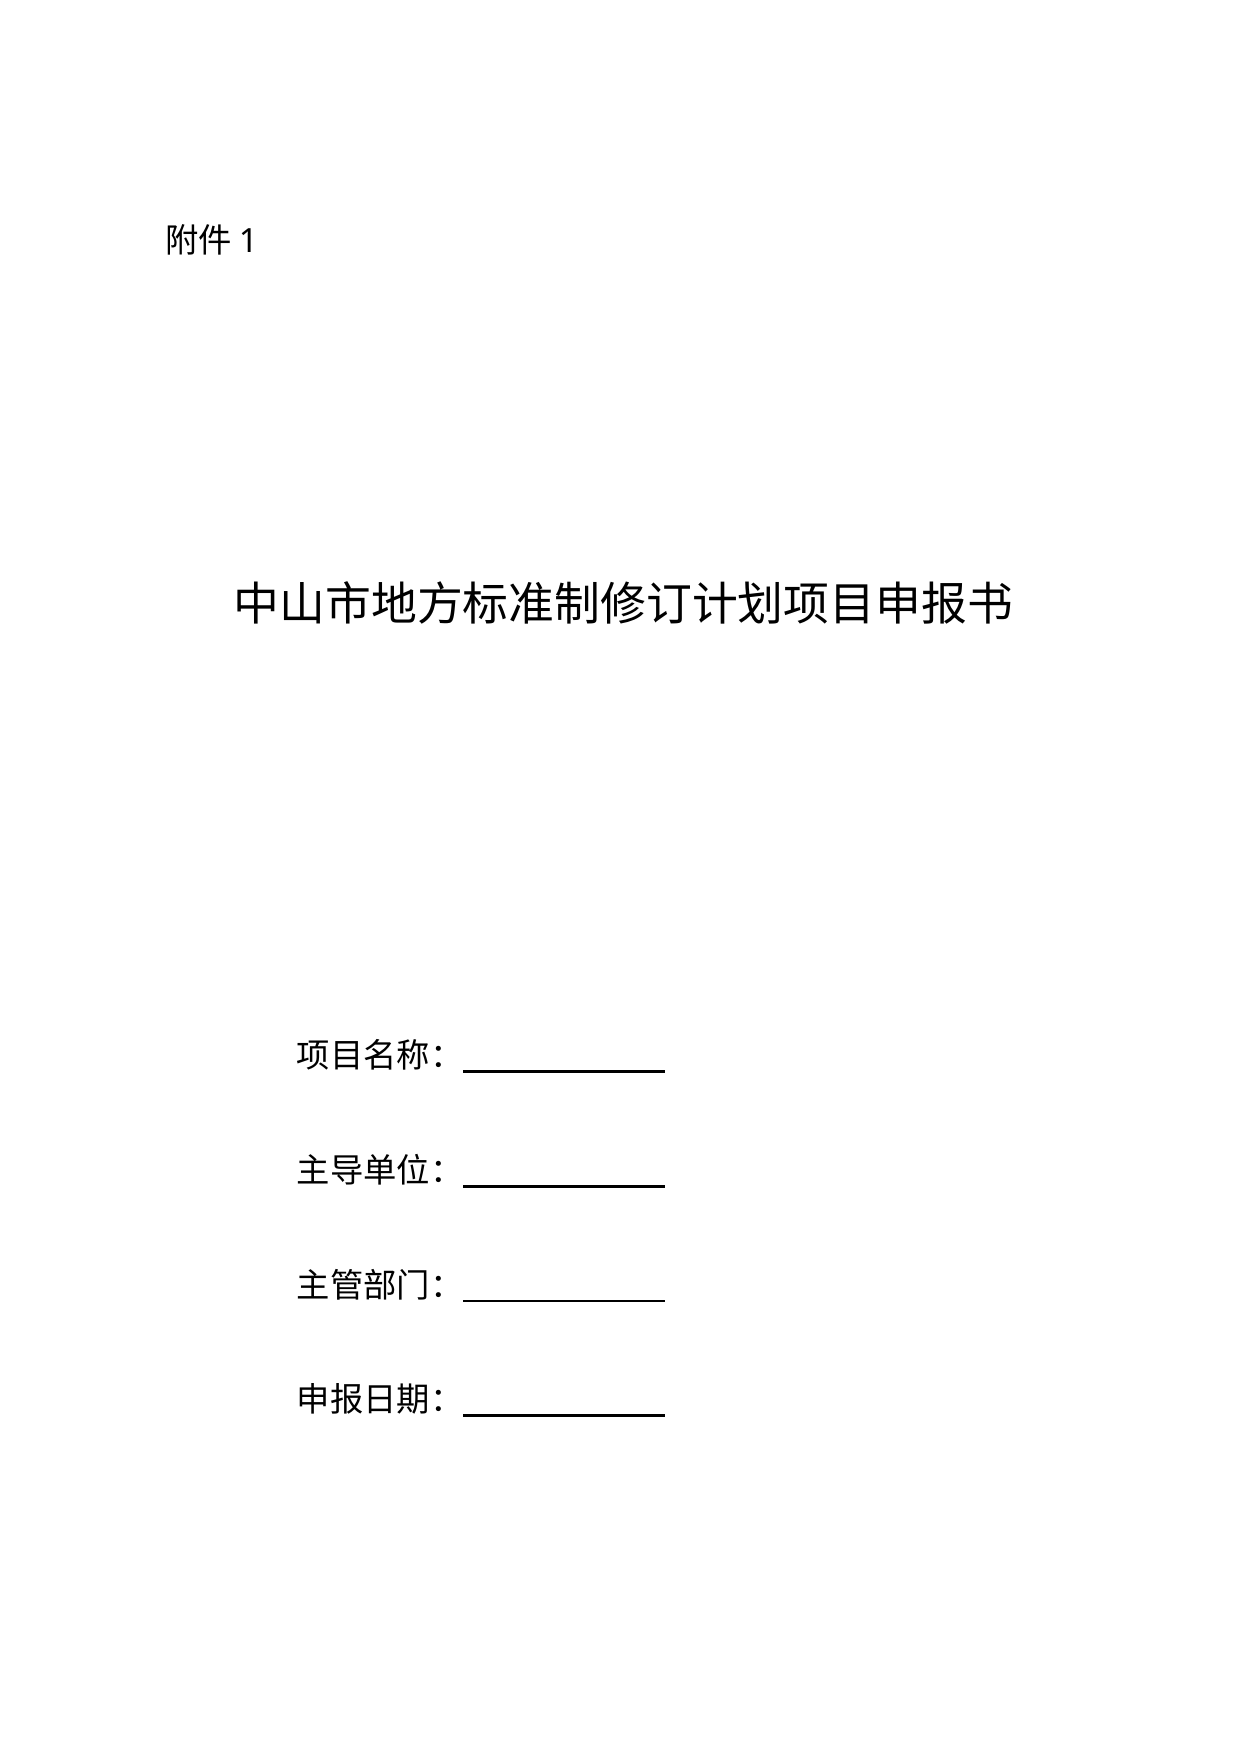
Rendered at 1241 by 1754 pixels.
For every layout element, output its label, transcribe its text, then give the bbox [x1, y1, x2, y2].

text 主管部门： [165, 1237, 1081, 1328]
text 中山市地方标准制修订计划项目申报书 [165, 555, 1081, 645]
text 主导单位： [165, 1123, 1081, 1213]
text 项目名称： [165, 1008, 1081, 1098]
text 附件1 [165, 192, 1081, 283]
text 申报日期： [165, 1352, 1081, 1443]
